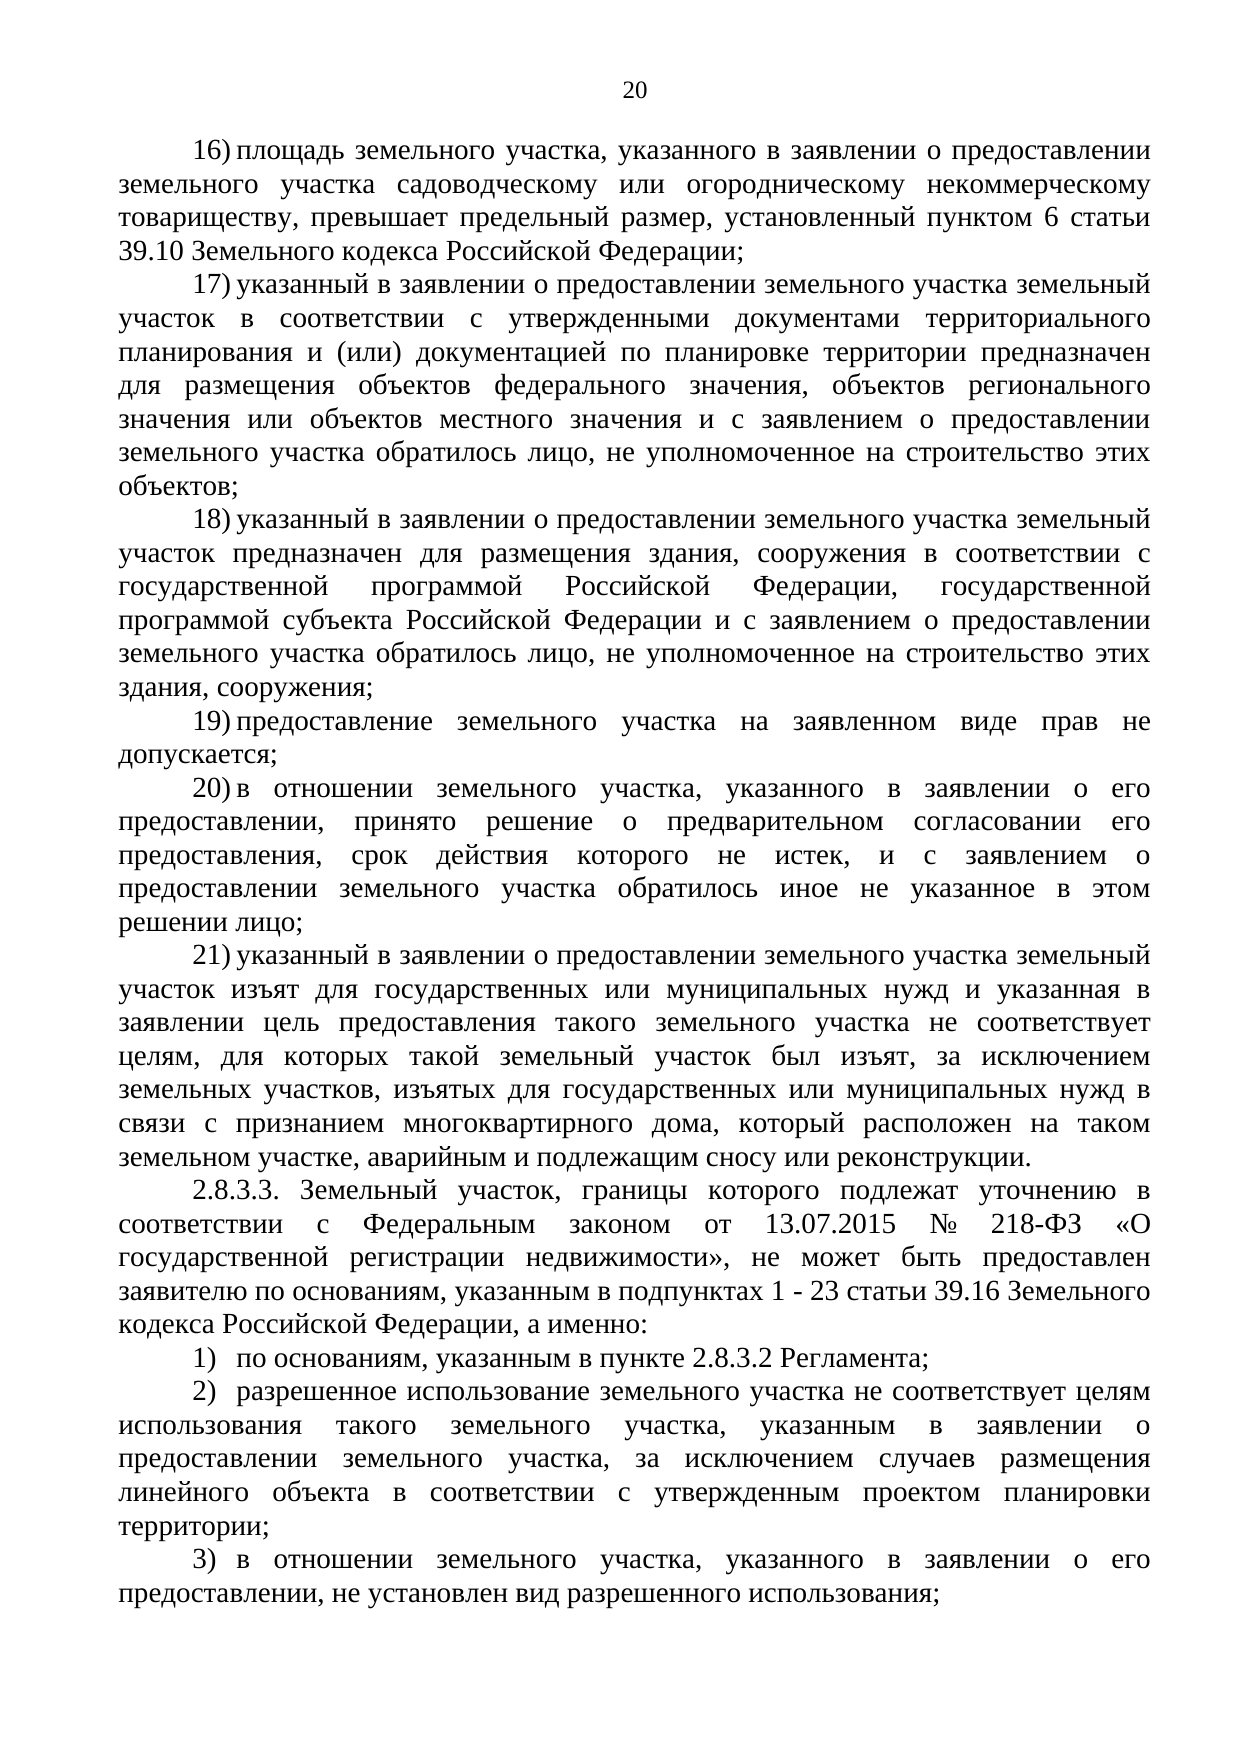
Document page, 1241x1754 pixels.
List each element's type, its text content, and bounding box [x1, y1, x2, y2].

list площадь земельного участка, указанного в заявлении о предоставлении земельного участка садоводческому или огородническому некоммерческому товариществу, превышает предельный размер, установленный пунктом 6 статьи 39.10 Земельного кодекса Российской Федерации; [118, 132, 1152, 267]
list предоставление земельного участка на заявленном виде прав не допускается; [118, 703, 1152, 770]
list в отношении земельного участка, указанного в заявлении о его предоставлении, принято решение о предварительном согласовании его предоставления, срок действия которого не истек, и с заявлением о предоставлении земельного участка обратилось иное не указанное в этом решении лицо; [118, 770, 1152, 937]
list разрешенное использование земельного участка не соответствует целям использования такого земельного участка, указанным в заявлении о предоставлении земельного участка, за исключением случаев размещения линейного объекта в соответствии с утвержденным проектом планировки территории; [118, 1373, 1152, 1541]
list указанный в заявлении о предоставлении земельного участка земельный участок в соответствии с утвержденными документами территориального планирования и (или) документацией по планировке территории предназначен для размещения объектов федерального значения, объектов регионального значения или объектов местного значения и с заявлением о предоставлении земельного участка обратилось лицо, не уполномоченное на строительство этих объектов; [118, 267, 1152, 501]
list указанный в заявлении о предоставлении земельного участка земельный участок изъят для государственных или муниципальных нужд и указанная в заявлении цель предоставления такого земельного участка не соответствует целям, для которых такой земельный участок был изъят, за исключением земельных участков, изъятых для государственных или муниципальных нужд в связи с признанием многоквартирного дома, который расположен на таком земельном участке, аварийным и подлежащим сносу или реконструкции. [118, 937, 1152, 1172]
text 2.8.3.3. Земельный участок, границы которого подлежат уточнению в соответствии с Федеральным законом от 13.07.2015 № 218-ФЗ «О государственной регистрации недвижимости», не может быть предоставлен заявителю по основаниям, указанным в подпунктах 1 - 23 статьи 39.16 Земельного кодекса Российской Федерации, а именно: [118, 1172, 1152, 1340]
list по основаниям, указанным в пункте 2.8.3.2 Регламента; [118, 1340, 1152, 1373]
list в отношении земельного участка, указанного в заявлении о его предоставлении, не установлен вид разрешенного использования; [118, 1541, 1152, 1608]
list указанный в заявлении о предоставлении земельного участка земельный участок предназначен для размещения здания, сооружения в соответствии с государственной программой Российской Федерации, государственной программой субъекта Российской Федерации и с заявлением о предоставлении земельного участка обратилось лицо, не уполномоченное на строительство этих здания, сооружения; [118, 501, 1152, 703]
